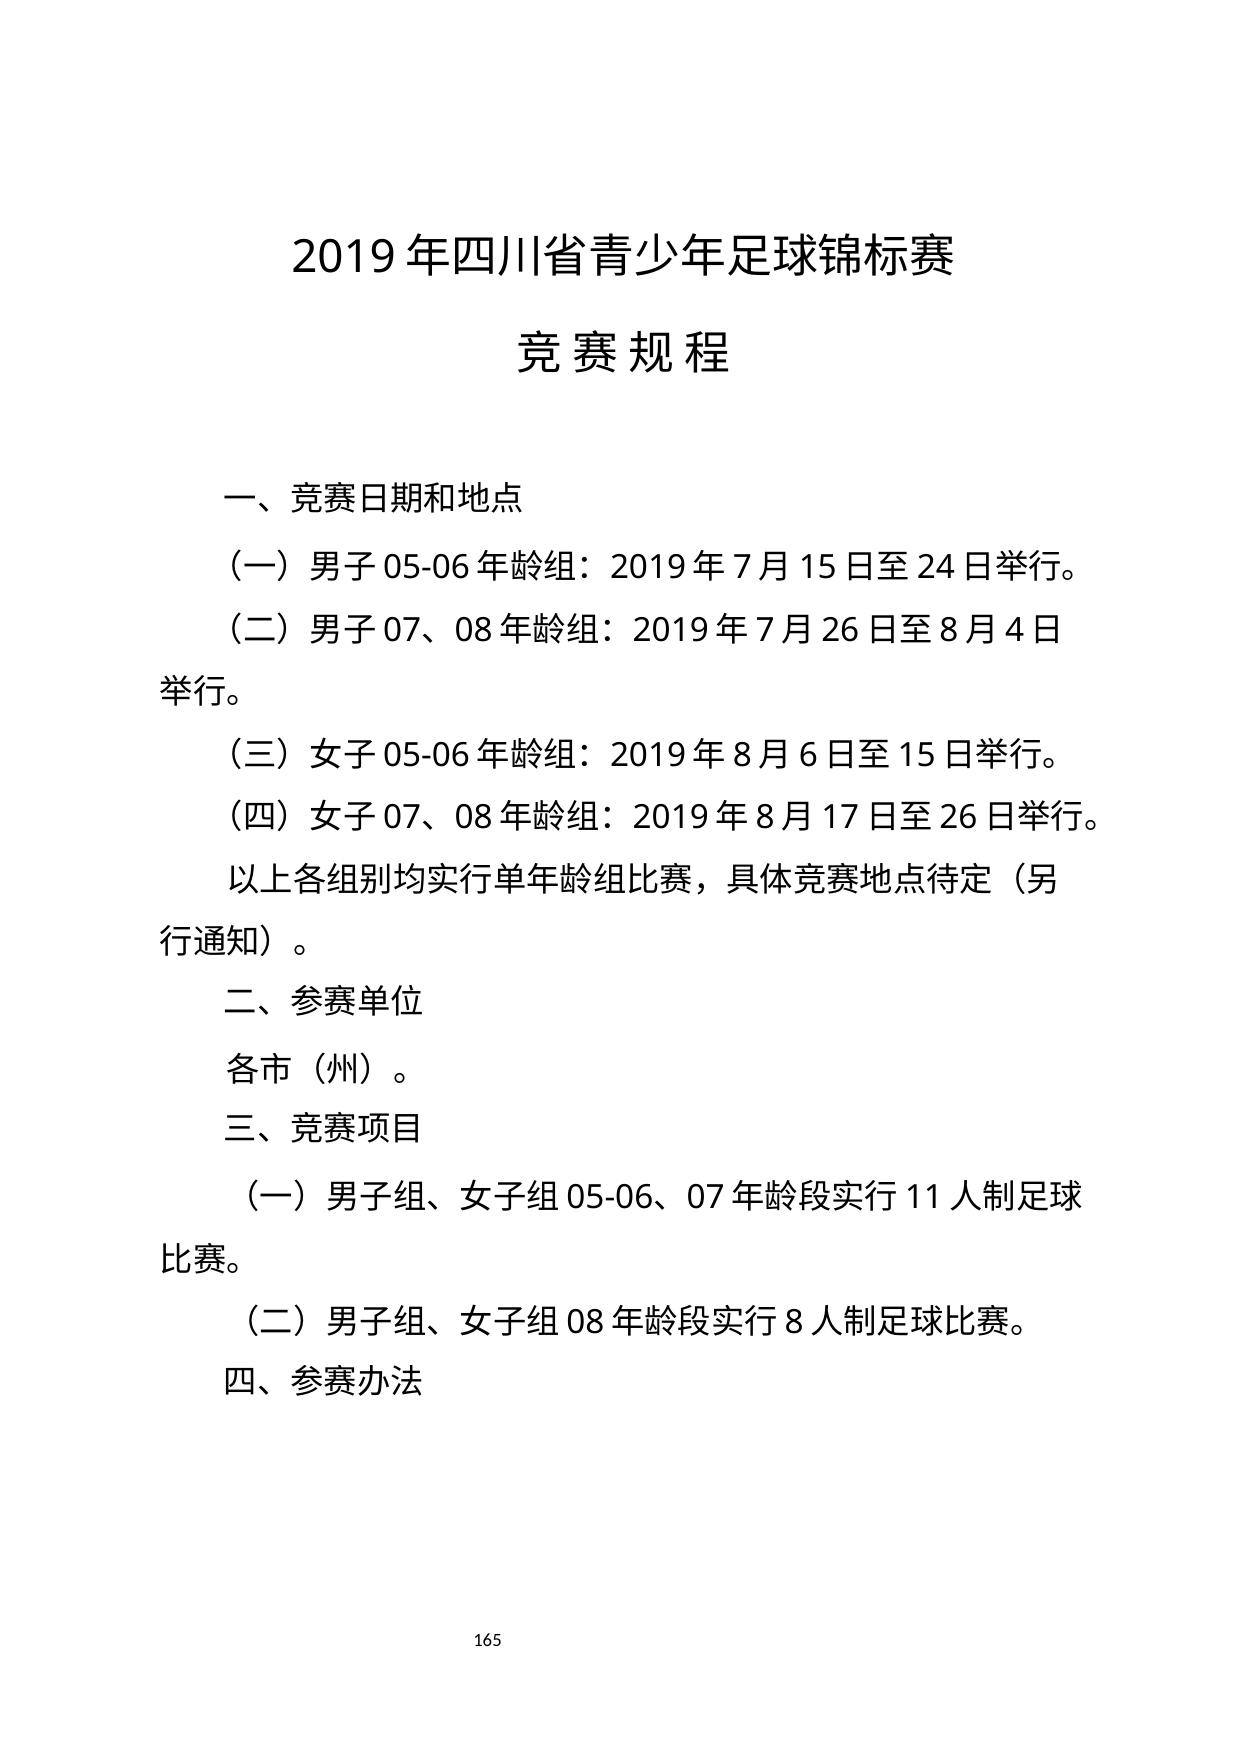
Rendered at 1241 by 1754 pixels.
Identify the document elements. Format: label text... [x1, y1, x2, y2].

text 2019年四川省青少年足球锦标赛 [159, 204, 1087, 301]
text 各市（州）。 [159, 1031, 1087, 1094]
text （四）女子07、08年龄组：2019年8月17日至26日举行。 [159, 779, 1087, 841]
text （一）男子05-06年龄组：2019年7月15日至24日举行。 [159, 529, 1087, 591]
text 一、竞赛日期和地点 [159, 464, 1087, 529]
text 以上各组别均实行单年龄组比赛，具体竞赛地点待定（另行通知）。 [159, 841, 1087, 966]
text 四、参赛办法 [159, 1346, 1087, 1411]
text （一）男子组、女子组05-06、07年龄段实行11人制足球比赛。 [159, 1159, 1087, 1284]
text （二）男子07、08年龄组：2019年7月26日至8月4日举行。 [159, 591, 1087, 716]
text （二）男子组、女子组08年龄段实行8人制足球比赛。 [159, 1284, 1087, 1346]
text 竞 赛 规 程 [159, 301, 1087, 399]
text 三、竞赛项目 [159, 1094, 1087, 1159]
text 二、参赛单位 [159, 966, 1087, 1031]
text （三）女子05-06年龄组：2019年8月6日至15日举行。 [159, 716, 1087, 779]
